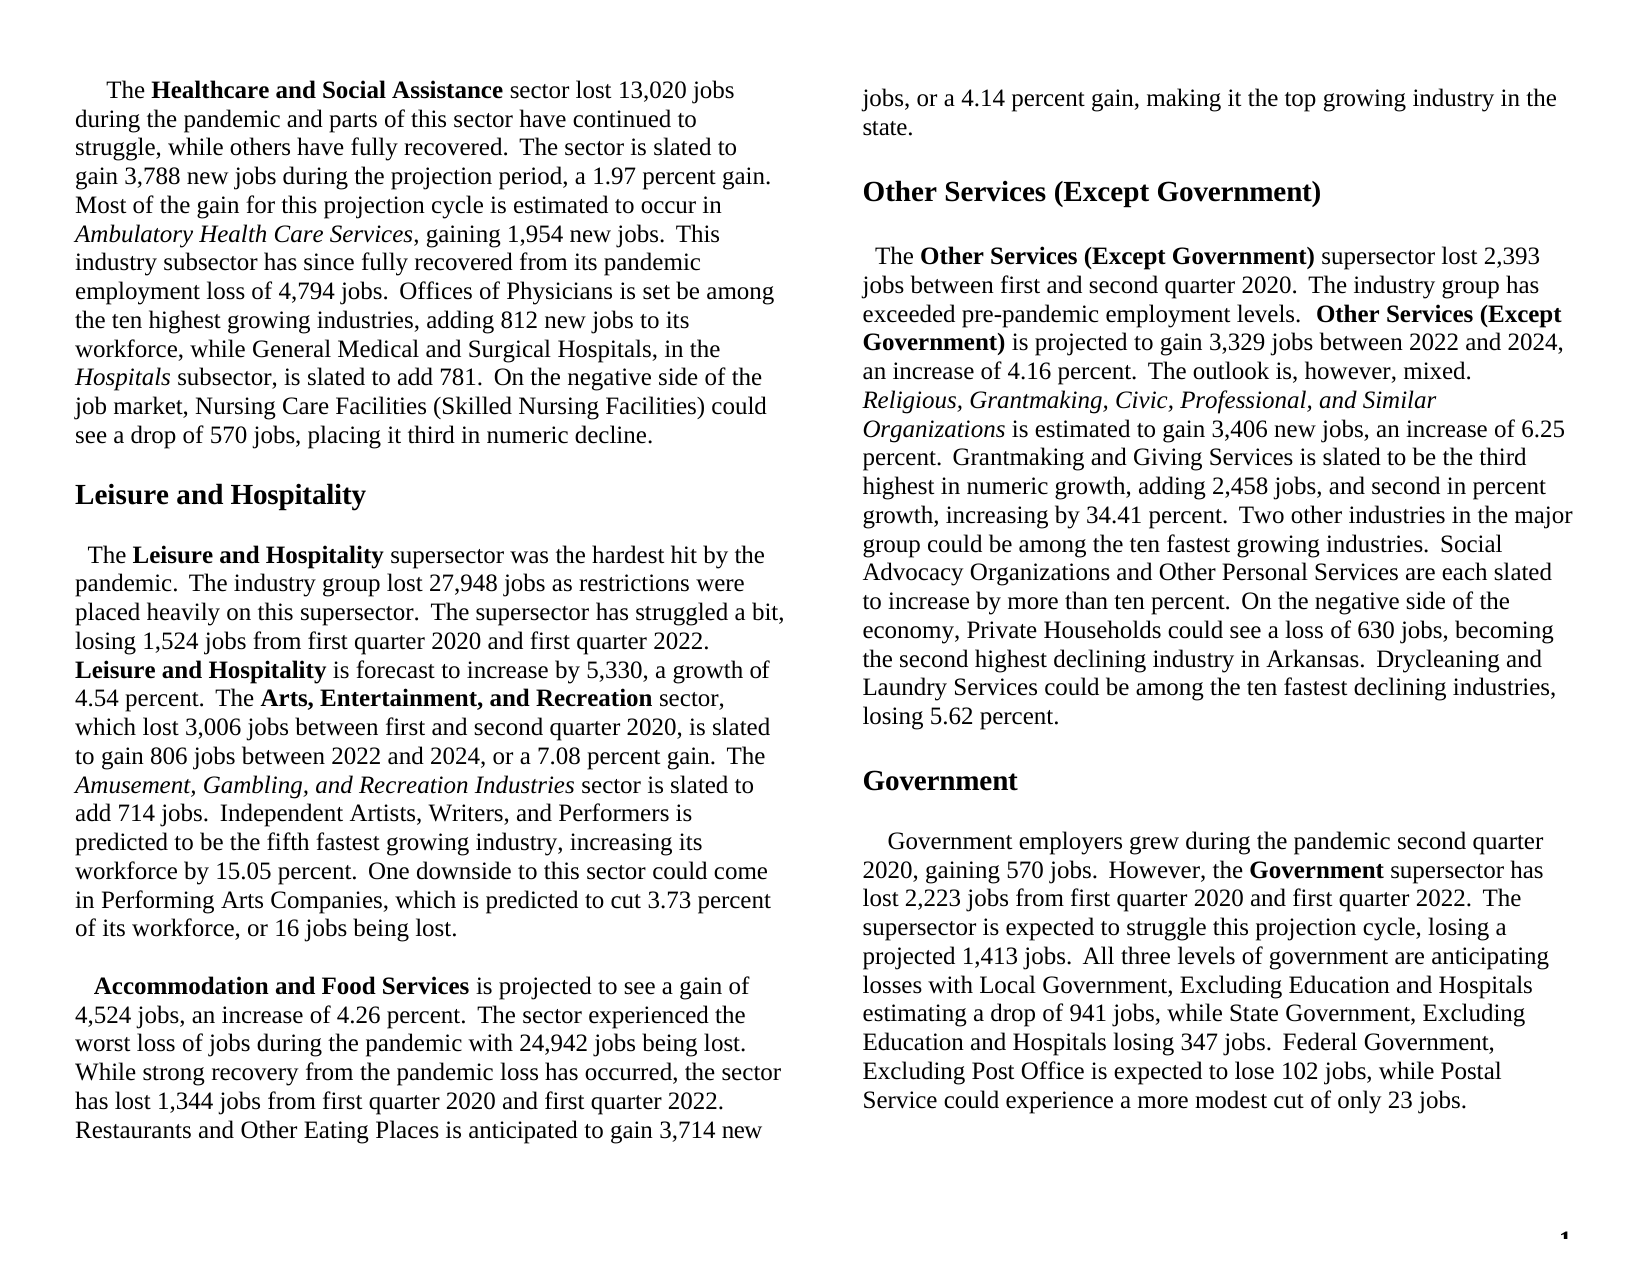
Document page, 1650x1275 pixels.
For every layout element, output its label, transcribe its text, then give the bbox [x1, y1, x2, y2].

subtitle Other Services (Except Government) [862, 174, 1625, 208]
text The Other Services (Except Government) supersector lost 2,393 jobs between first and second quarter 2020. The industry group has exceeded pre-pandemic employment levels. Other Services (Except Government) is projected to gain 3,329 jobs between 2022 and 2024, an increase of 4.16 percent. The outlook is, however, mixed. [862, 241, 1568, 385]
text Restaurants and Other Eating Places is anticipated to gain 3,714 new [75, 1115, 791, 1143]
text The Healthcare and Social Assistance sector lost 13,020 jobs during the pandemic and parts of this sector have continued to struggle, while others have fully recovered. The sector is slated to gain 3,788 new jobs during the projection period, a 1.97 percent gain. Most of the gain for this projection cycle is estimated to occur in Ambulatory Health Care Services, gaining 1,954 new jobs. This industry subsector has since fully recovered from its pandemic employment loss of 4,794 jobs. Offices of Physicians is set be among the ten highest growing industries, adding 812 new jobs to its workforce, while General Medical and Surgical Hospitals, in the Hospitals subsector, is slated to add 781. On the negative side of the job market, Nursing Care Facilities (Skilled Nursing Facilities) could see a drop of 570 jobs, placing it third in numeric decline. [75, 75, 778, 449]
text jobs, or a 4.14 percent gain, making it the top growing industry in the state. [862, 83, 1573, 141]
text 4.54 percent. The Arts, Entertainment, and Recreation sector, which lost 3,006 jobs between first and second quarter 2020, is slated to gain 806 jobs between 2022 and 2024, or a 7.08 percent gain. The Amusement, Gambling, and Recreation Industries sector is slated to add 714 jobs. Independent Artists, Writers, and Performers is predicted to be the fifth fastest growing industry, increasing its workforce by 15.05 percent. One downside to this sector could come in Performing Arts Companies, which is predicted to cut 3.73 percent of its workforce, or 16 jobs being lost. [75, 683, 778, 942]
text The Leisure and Hospitality supersector was the hardest hit by the pandemic. The industry group lost 27,948 jobs as restrictions were placed heavily on this supersector. The supersector has struggled a bit, losing 1,524 jobs from first quarter 2020 and first quarter 2022. [75, 540, 791, 655]
text Leisure and Hospitality is forecast to increase by 5,330, a growth of [75, 655, 791, 683]
text Accommodation and Food Services is projected to see a gain of 4,524 jobs, an increase of 4.26 percent. The sector experienced the worst loss of jobs during the pandemic with 24,942 jobs being lost. While strong recovery from the pandemic loss has occurred, the sector has lost 1,344 jobs from first quarter 2020 and first quarter 2022. [75, 971, 791, 1115]
text Religious, Grantmaking, Civic, Professional, and Similar Organizations is estimated to gain 3,406 new jobs, an increase of 6.25 percent. Grantmaking and Giving Services is slated to be the third highest in numeric growth, adding 2,458 jobs, and second in percent growth, increasing by 34.41 percent. Two other industries in the major group could be among the ten fastest growing industries. Social Advocacy Organizations and Other Personal Services are each slated to increase by more than ten percent. On the negative side of the economy, Private Households could see a loss of 630 jobs, becoming the second highest declining industry in Arkansas. Drycleaning and Laundry Services could be among the ten fastest declining industries, losing 5.62 percent. [862, 385, 1573, 730]
text Government employers grew during the pandemic second quarter 2020, gaining 570 jobs. However, the Government supersector has lost 2,223 jobs from first quarter 2020 and first quarter 2022. The supersector is expected to struggle this projection cycle, losing a projected 1,413 jobs. All three levels of government are anticipating losses with Local Government, Excluding Education and Hospitals estimating a drop of 941 jobs, while State Government, Excluding Education and Hospitals losing 347 jobs. Federal Government, Excluding Post Office is expected to lose 102 jobs, while Postal Service could experience a more modest cut of only 23 jobs. [862, 826, 1562, 1113]
subtitle Leisure and Hospitality [75, 477, 791, 511]
subtitle Government [862, 763, 1625, 797]
